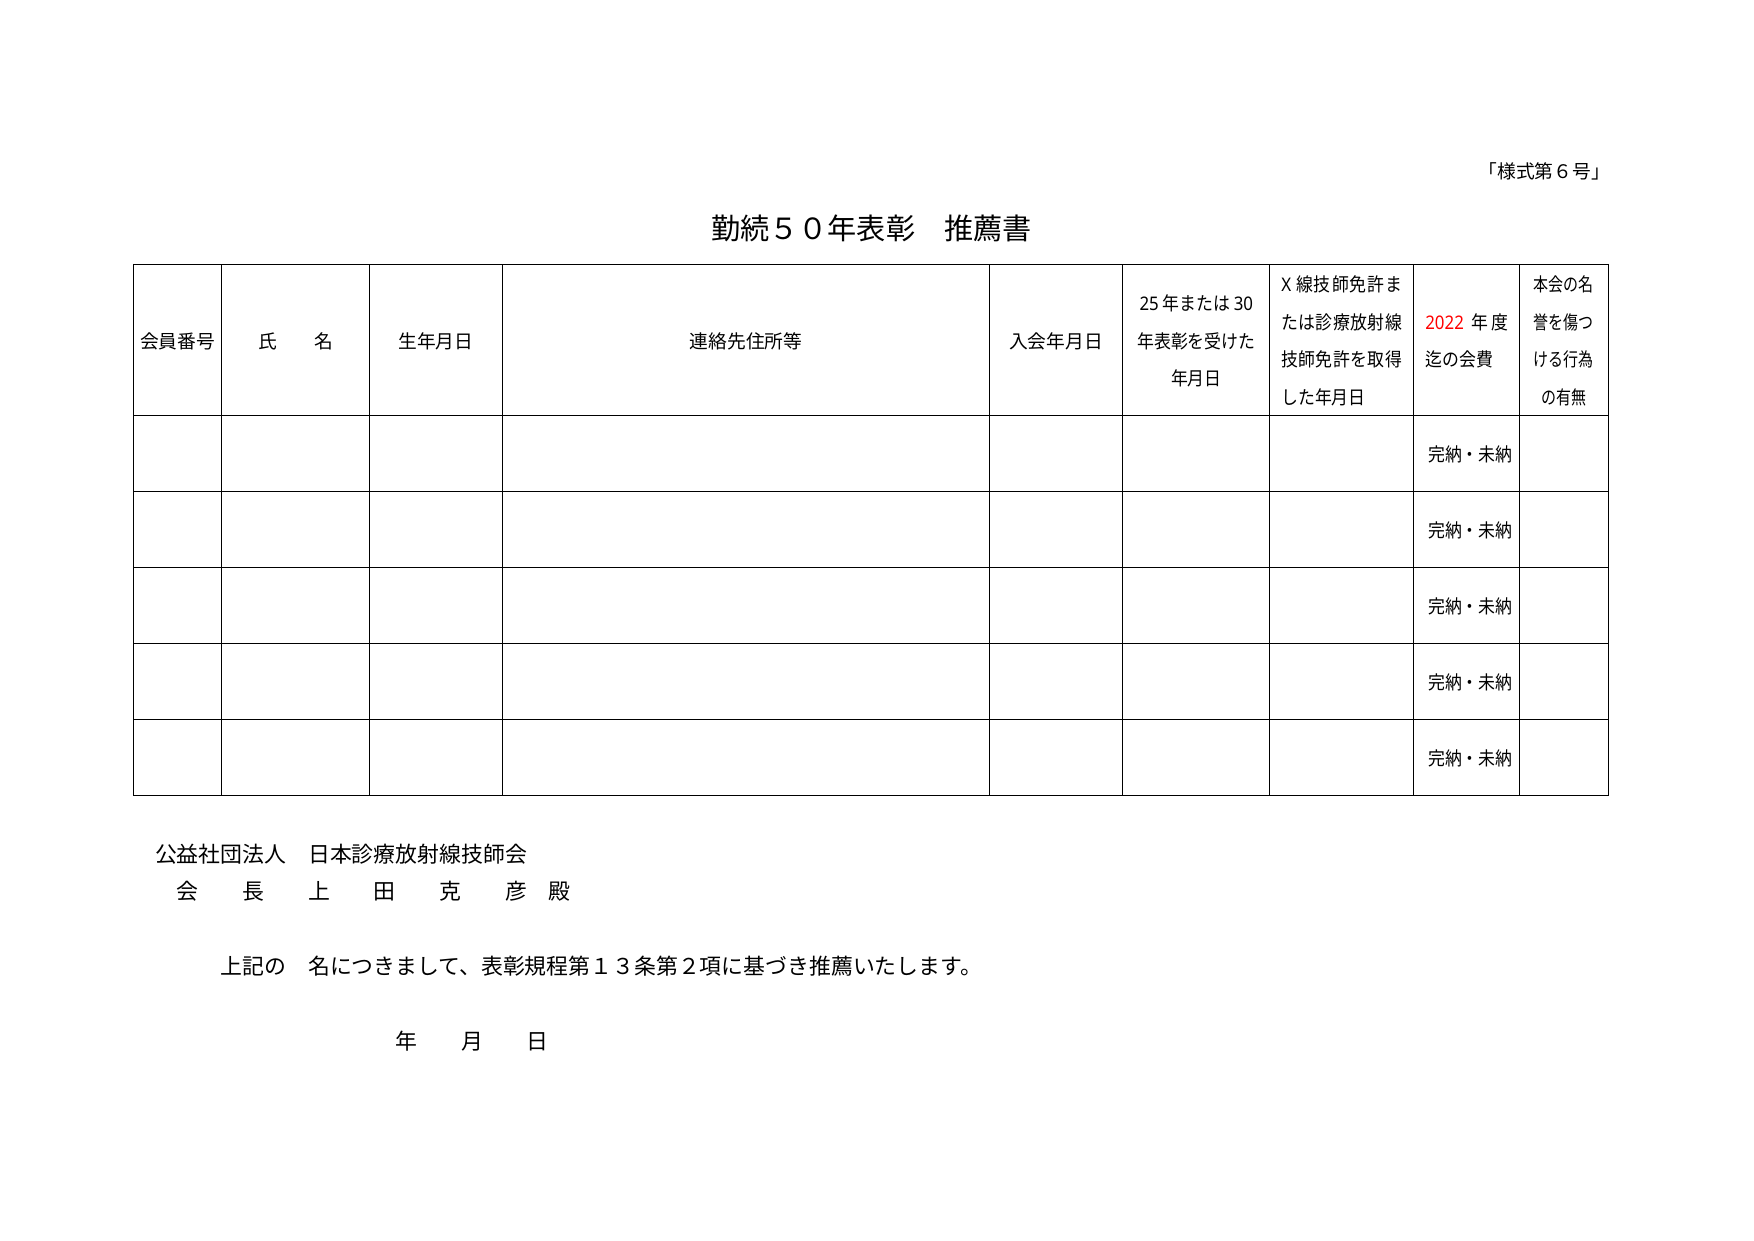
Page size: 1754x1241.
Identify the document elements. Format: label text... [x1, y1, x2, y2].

table_cell [134, 568, 221, 643]
table_header 生年月日 [370, 265, 502, 415]
table_cell [1270, 416, 1413, 491]
table_cell [1123, 720, 1269, 795]
table_cell 完納・未納 [1414, 720, 1519, 795]
table_cell [370, 644, 502, 719]
table_header 入会年月日 [990, 265, 1122, 415]
table_cell [503, 720, 989, 795]
text 上記の 名につきまして、表彰規程第１３条第２項に基づき推薦いたします。 [133, 946, 1609, 984]
table_cell [503, 644, 989, 719]
table_header 連絡先住所等 [503, 265, 989, 415]
table_cell 完納・未納 [1414, 568, 1519, 643]
table_cell [1123, 416, 1269, 491]
table_cell [1270, 644, 1413, 719]
table_cell [370, 416, 502, 491]
table_cell 完納・未納 [1414, 416, 1519, 491]
table_cell [990, 720, 1122, 795]
text 公益社団法人 日本診療放射線技師会 [133, 834, 1609, 871]
table_cell [990, 492, 1122, 567]
table_header X線技師免許または診療放射線技師免許を取得した年月日 [1270, 265, 1413, 415]
table_cell [1520, 568, 1608, 643]
table_cell [134, 644, 221, 719]
table_cell [1520, 492, 1608, 567]
table_cell [134, 492, 221, 567]
table_cell [1270, 492, 1413, 567]
table_cell [370, 720, 502, 795]
table_cell [1270, 568, 1413, 643]
table_cell [222, 568, 369, 643]
table_cell [990, 416, 1122, 491]
text 勤続５０年表彰 推薦書 [133, 189, 1609, 264]
table_cell [1123, 492, 1269, 567]
table_cell [1270, 720, 1413, 795]
table_cell 完納・未納 [1414, 644, 1519, 719]
table_header 本会の名誉を傷つける行為の有無 [1520, 265, 1608, 415]
text 会 長 上 田 克 彦 殿 [133, 871, 1609, 909]
table_cell [370, 568, 502, 643]
text 「様式第６号」 [133, 151, 1609, 189]
table_cell [134, 416, 221, 491]
table_cell [222, 644, 369, 719]
table_cell [1520, 720, 1608, 795]
table_header 会員番号 [134, 265, 221, 415]
table_cell [1520, 416, 1608, 491]
table_cell [990, 644, 1122, 719]
table_cell [222, 720, 369, 795]
text 年 月 日 [133, 1021, 1609, 1059]
table_header 氏 名 [222, 265, 369, 415]
table_header 25年または30年表彰を受けた年月日 [1123, 265, 1269, 415]
table_header 2022年度迄の会費 [1414, 265, 1519, 415]
table_cell [503, 416, 989, 491]
table_cell [134, 720, 221, 795]
table_cell [990, 568, 1122, 643]
table_cell [503, 492, 989, 567]
table_cell [222, 416, 369, 491]
table_cell [370, 492, 502, 567]
table_cell [1123, 644, 1269, 719]
table_cell 完納・未納 [1414, 492, 1519, 567]
table_cell [1520, 644, 1608, 719]
table_cell [222, 492, 369, 567]
table_cell [503, 568, 989, 643]
table_cell [1123, 568, 1269, 643]
